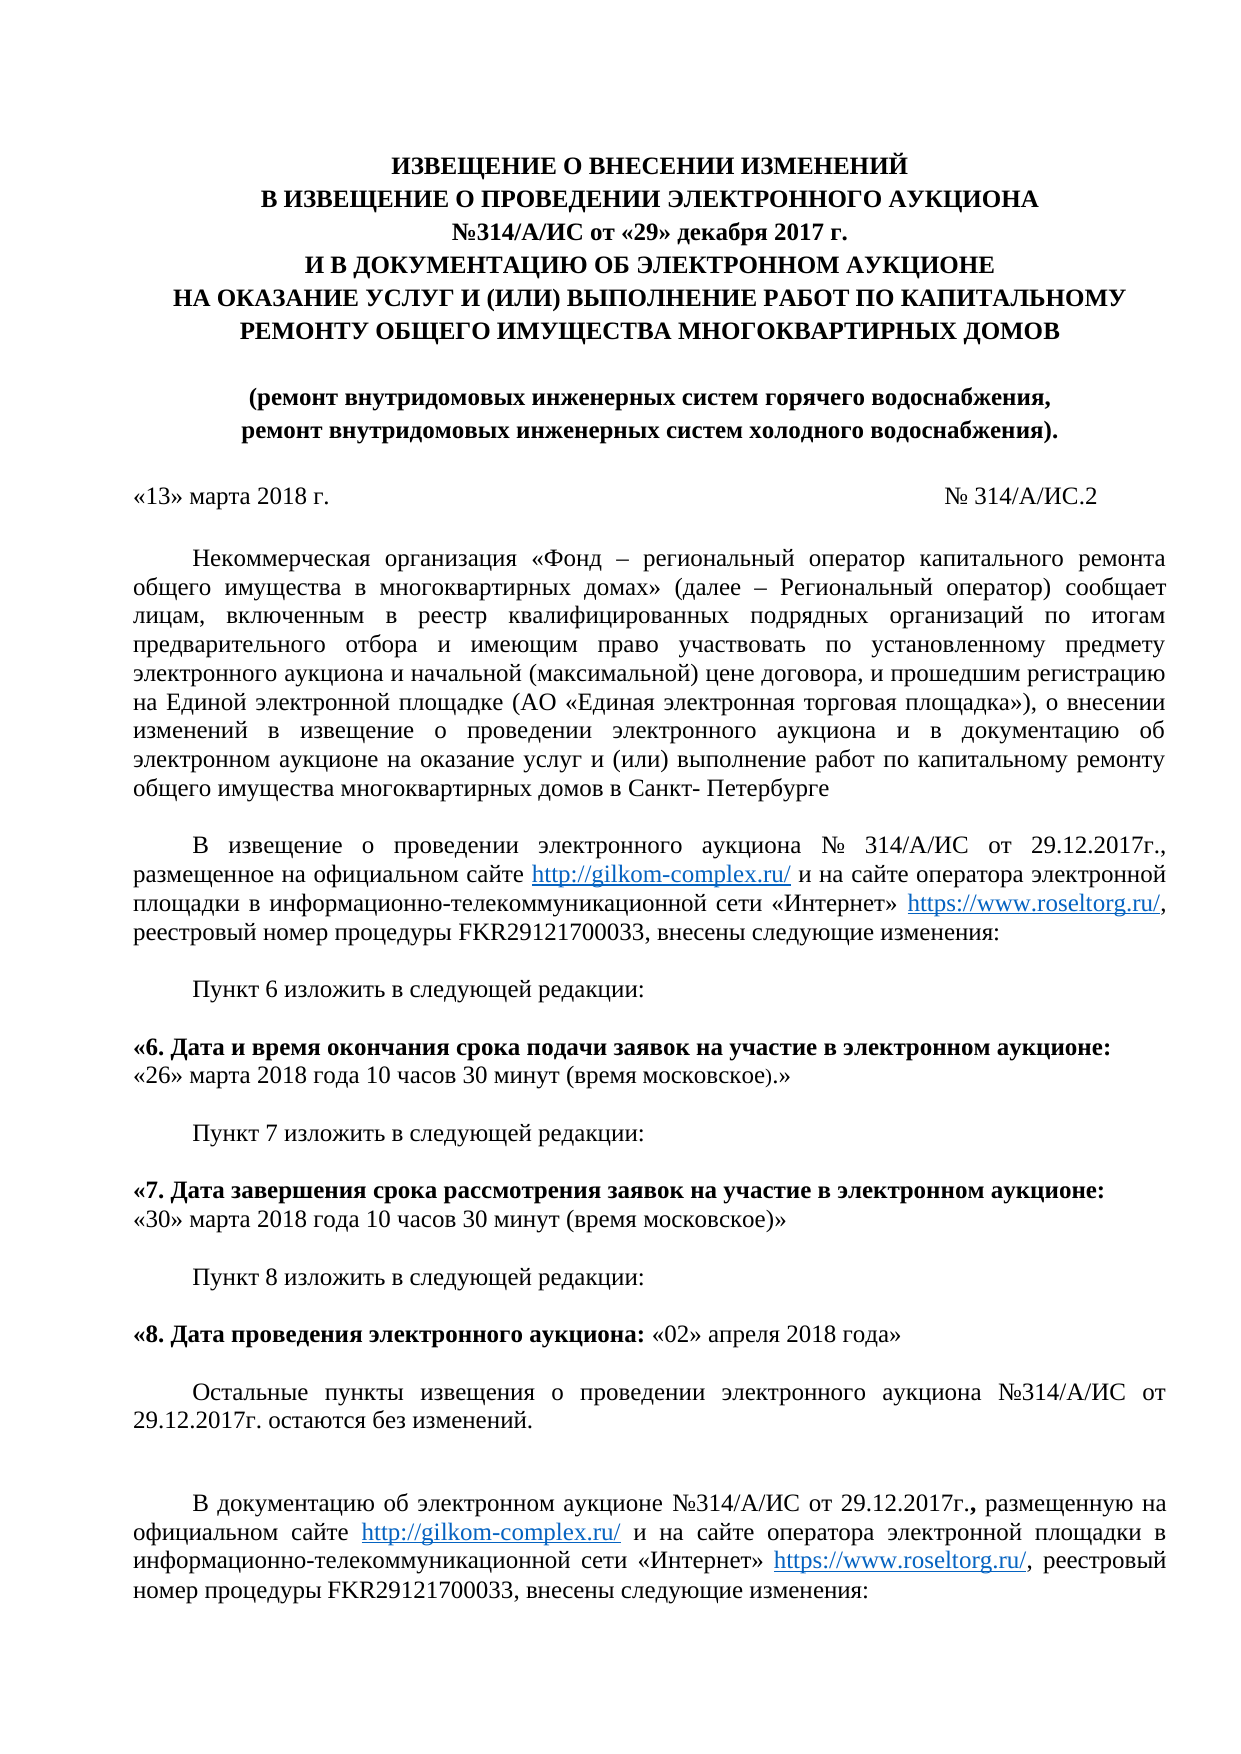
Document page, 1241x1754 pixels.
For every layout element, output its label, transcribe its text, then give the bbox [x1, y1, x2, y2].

text В ИЗВЕЩЕНИЕ О ПРОВЕДЕНИИ ЭЛЕКТРОННОГО АУКЦИОНА [133, 184, 1167, 213]
text «7. Дата завершения срока рассмотрения заявок на участие в электронном аукционе: [133, 1176, 1166, 1204]
text В документацию об электронном аукционе №314/А/ИС от 29.12.2017г., размещенную на официальном сайте http://gilkom-complex.ru/ и на сайте оператора электронной площадки в информационно-телекоммуникационной сети «Интернет» https://www.roseltorg.ru/, реестровый номер процедуры FKR29121700033, внесены следующие изменения: [133, 1488, 1167, 1604]
text (ремонт внутридомовых инженерных систем горячего водоснабжения, [133, 382, 1167, 411]
list Пункт 7 изложить в следующей редакции: [133, 1118, 1166, 1147]
list Остальные пункты извещения о проведении электронного аукциона №314/А/ИС от 29.12.2017г. остаются без изменений. [133, 1377, 1166, 1434]
list Некоммерческая организация «Фонд – региональный оператор капитального ремонта общего имущества в многоквартирных домах» (далее – Региональный оператор) сообщает лицам, включенным в реестр квалифицированных подрядных организаций по итогам предварительного отбора и имеющим право участвовать по установленному предмету электронного аукциона и начальной (максимальной) цене договора, и прошедшим регистрацию на Единой электронной площадке (АО «Единая электронная торговая площадка»), о внесении изменений в извещение о проведении электронного аукциона и в документацию об электронном аукционе на оказание услуг и (или) выполнение работ по капитальному ремонту общего имущества многоквартирных домов в Санкт- Петербурге [133, 543, 1166, 802]
text ИЗВЕЩЕНИЕ О ВНЕСЕНИИ ИЗМЕНЕНИЙ [133, 151, 1167, 180]
text И В ДОКУМЕНТАЦИЮ ОБ ЭЛЕКТРОННОМ АУКЦИОНЕ [133, 250, 1167, 279]
text «8. Дата проведения электронного аукциона: «02» апреля 2018 года» [133, 1319, 1166, 1348]
text «6. Дата и время окончания срока подачи заявок на участие в электронном аукционе: [133, 1032, 1166, 1061]
list В извещение о проведении электронного аукциона № 314/А/ИС от 29.12.2017г., размещенное на официальном сайте http://gilkom-complex.ru/ и на сайте оператора электронной площадки в информационно-телекоммуникационной сети «Интернет» https://www.roseltorg.ru/, реестровый номер процедуры FKR29121700033, внесены следующие изменения: [133, 831, 1166, 946]
text «30» марта 2018 года 10 часов 30 минут (время московское)» [133, 1204, 1166, 1233]
text «26» марта 2018 года 10 часов 30 минут (время московское).» [133, 1061, 1166, 1089]
list Пункт 6 изложить в следующей редакции: [133, 974, 1166, 1003]
text ремонт внутридомовых инженерных систем холодного водоснабжения). [133, 415, 1167, 444]
text №314/А/ИС от «29» декабря 2017 г. [133, 217, 1167, 246]
text «13» марта 2018 г. № 314/А/ИС.2 [133, 481, 1167, 510]
text НА ОКАЗАНИЕ УСЛУГ И (ИЛИ) ВЫПОЛНЕНИЕ РАБОТ ПО КАПИТАЛЬНОМУ РЕМОНТУ ОБЩЕГО ИМУЩЕСТВА МНОГОКВАРТИРНЫХ ДОМОВ [133, 283, 1167, 345]
list Пункт 8 изложить в следующей редакции: [133, 1262, 1166, 1291]
